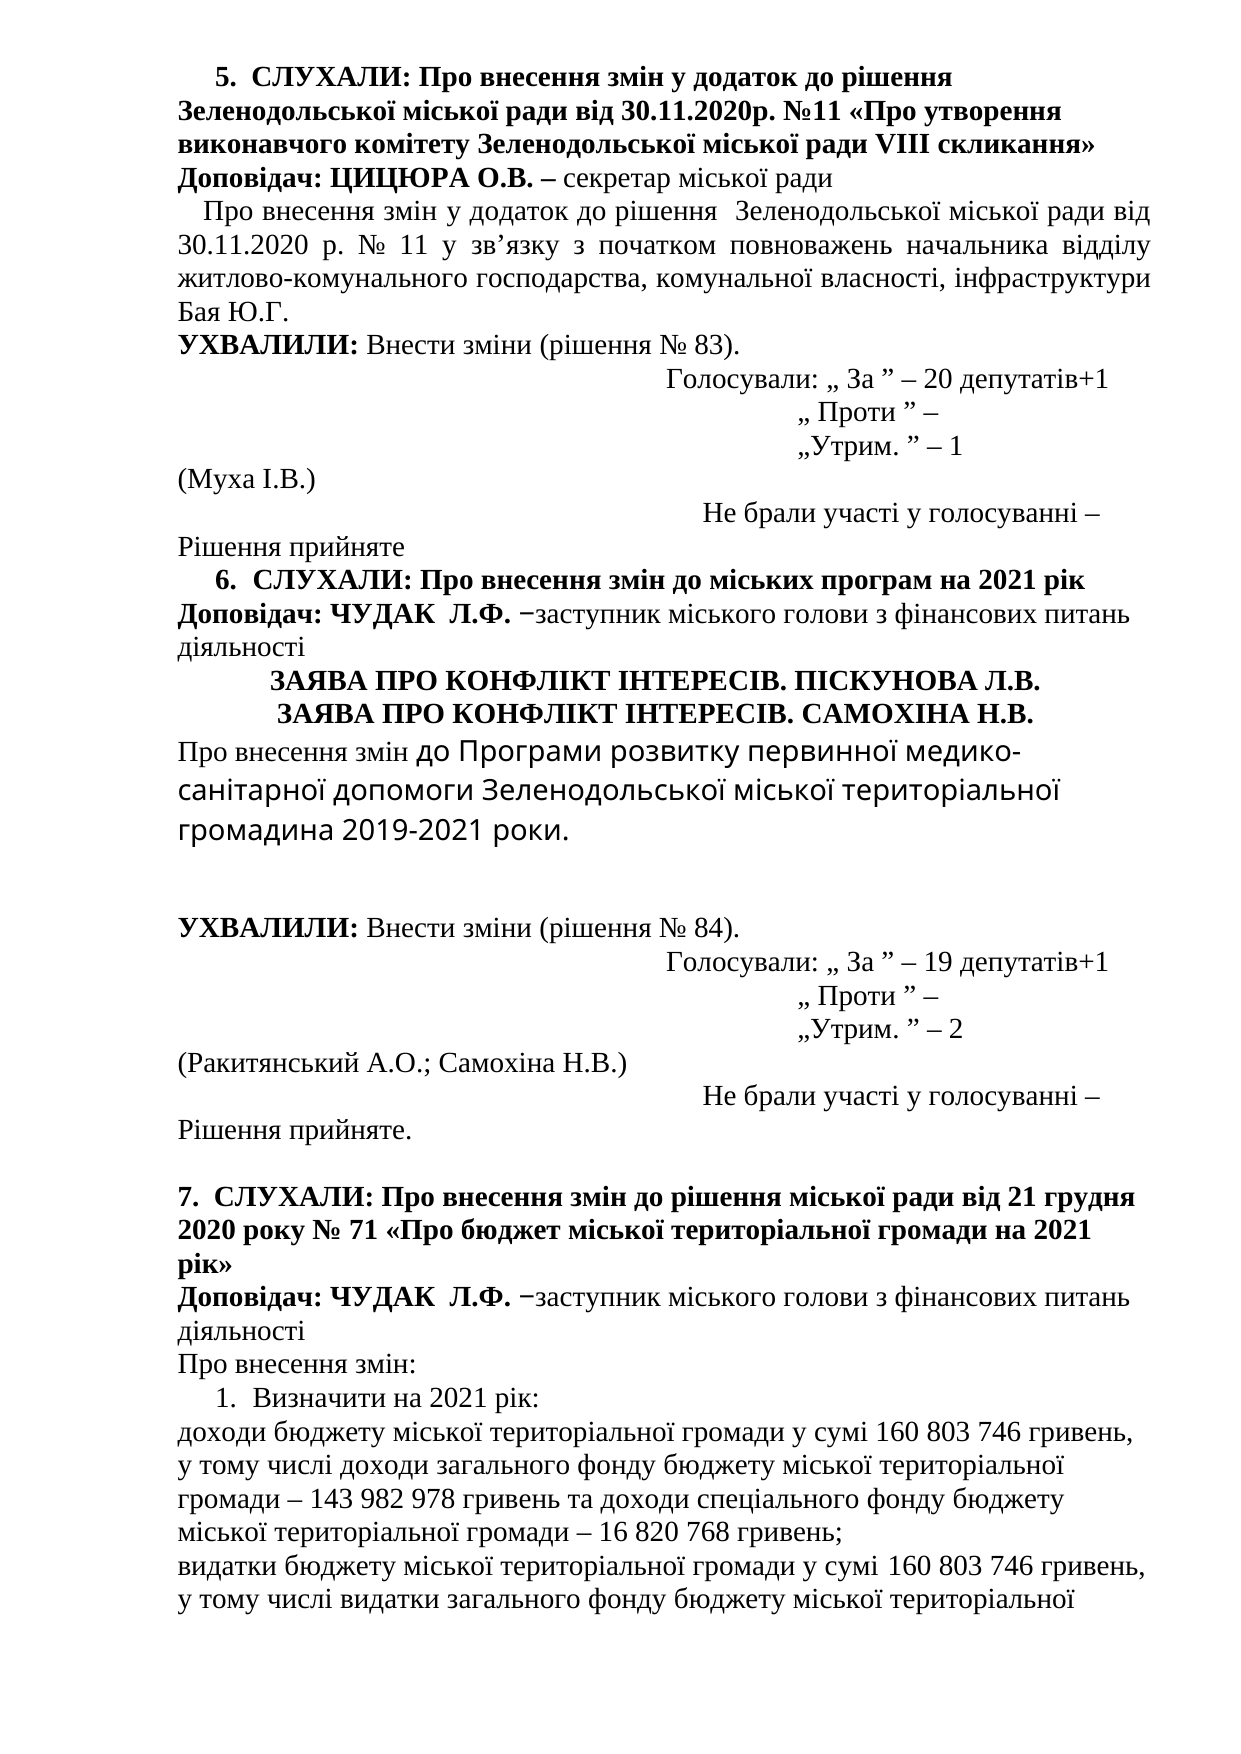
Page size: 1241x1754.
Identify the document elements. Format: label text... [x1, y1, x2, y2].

text ЗАЯВА ПРО КОНФЛІКТ ІНТЕРЕСІВ. ПІСКУНОВА Л.В. [177, 663, 1133, 696]
text Про внесення змін до Програми розвитку первинної медико-санітарної допомоги Зеленодольської міської територіальної громадина 2019-2021 роки. [177, 730, 1133, 849]
text Рішення прийняте. [177, 1112, 1152, 1145]
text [177, 1548, 1152, 1615]
text Не брали участі у голосуванні – [177, 495, 1133, 529]
text Не брали участі у голосуванні – [177, 1078, 1133, 1112]
text Доповідач: ЧУДАК Л.Ф. −заступник міського голови з фінансових питань діяльності [177, 596, 1152, 663]
text (Муха І.В.) [177, 462, 1133, 495]
text УХВАЛИЛИ: Внести зміни (рішення № 84). [177, 911, 1152, 944]
list СЛУХАЛИ: Про внесення змін до міських програм на 2021 рік [215, 562, 1152, 596]
text Рішення прийняте [177, 529, 1133, 562]
text „ Проти ” – [177, 978, 1133, 1011]
list Визначити на 2021 рік: [215, 1380, 1152, 1414]
text УХВАЛИЛИ: Внести зміни (рішення № 83). [177, 327, 1152, 361]
text „Утрим. ” – 2 [177, 1011, 1133, 1045]
text доходи бюджету міської територіальної громади у сумі 160 803 746 гривень, у тому числі доходи загального фонду бюджету міської територіальної громади – 143 982 978 гривень та доходи спеціального фонду бюджету міської територіальної громади – 16 820 768 гривень; [177, 1414, 1152, 1548]
list СЛУХАЛИ: Про внесення змін у додаток до рішення Зеленодольської міської ради від 30.11.2020р. №11 «Про утворення виконавчого комітету Зеленодольської міської ради VІІІ скликання» [177, 59, 1152, 160]
text 7. СЛУХАЛИ: Про внесення змін до рішення міської ради від 21 грудня 2020 року № 71 «Про бюджет міської територіальної громади на 2021 рік» [177, 1179, 1152, 1279]
text Доповідач: ЦИЦЮРА О.В. – секретар міської ради [177, 160, 1152, 193]
text „ Проти ” – [177, 394, 1133, 428]
text Голосували: „ За ” – 20 депутатів+1 [177, 361, 1133, 394]
text Про внесення змін у додаток до рішення Зеленодольської міської ради від 30.11.2020 р. № 11 у зв’язку з початком повноважень начальника відділу житлово-комунального господарства, комунальної власності, інфраструктури Бая Ю.Г. [177, 193, 1152, 327]
text ЗАЯВА ПРО КОНФЛІКТ ІНТЕРЕСІВ. САМОХІНА Н.В. [177, 696, 1133, 730]
text Голосували: „ За ” – 19 депутатів+1 [177, 944, 1133, 978]
text (Ракитянський А.О.; Самохіна Н.В.) [177, 1045, 1133, 1078]
text „Утрим. ” – 1 [177, 428, 1133, 462]
text Доповідач: ЧУДАК Л.Ф. −заступник міського голови з фінансових питань діяльності [177, 1279, 1152, 1347]
text Про внесення змін: [177, 1347, 1152, 1380]
